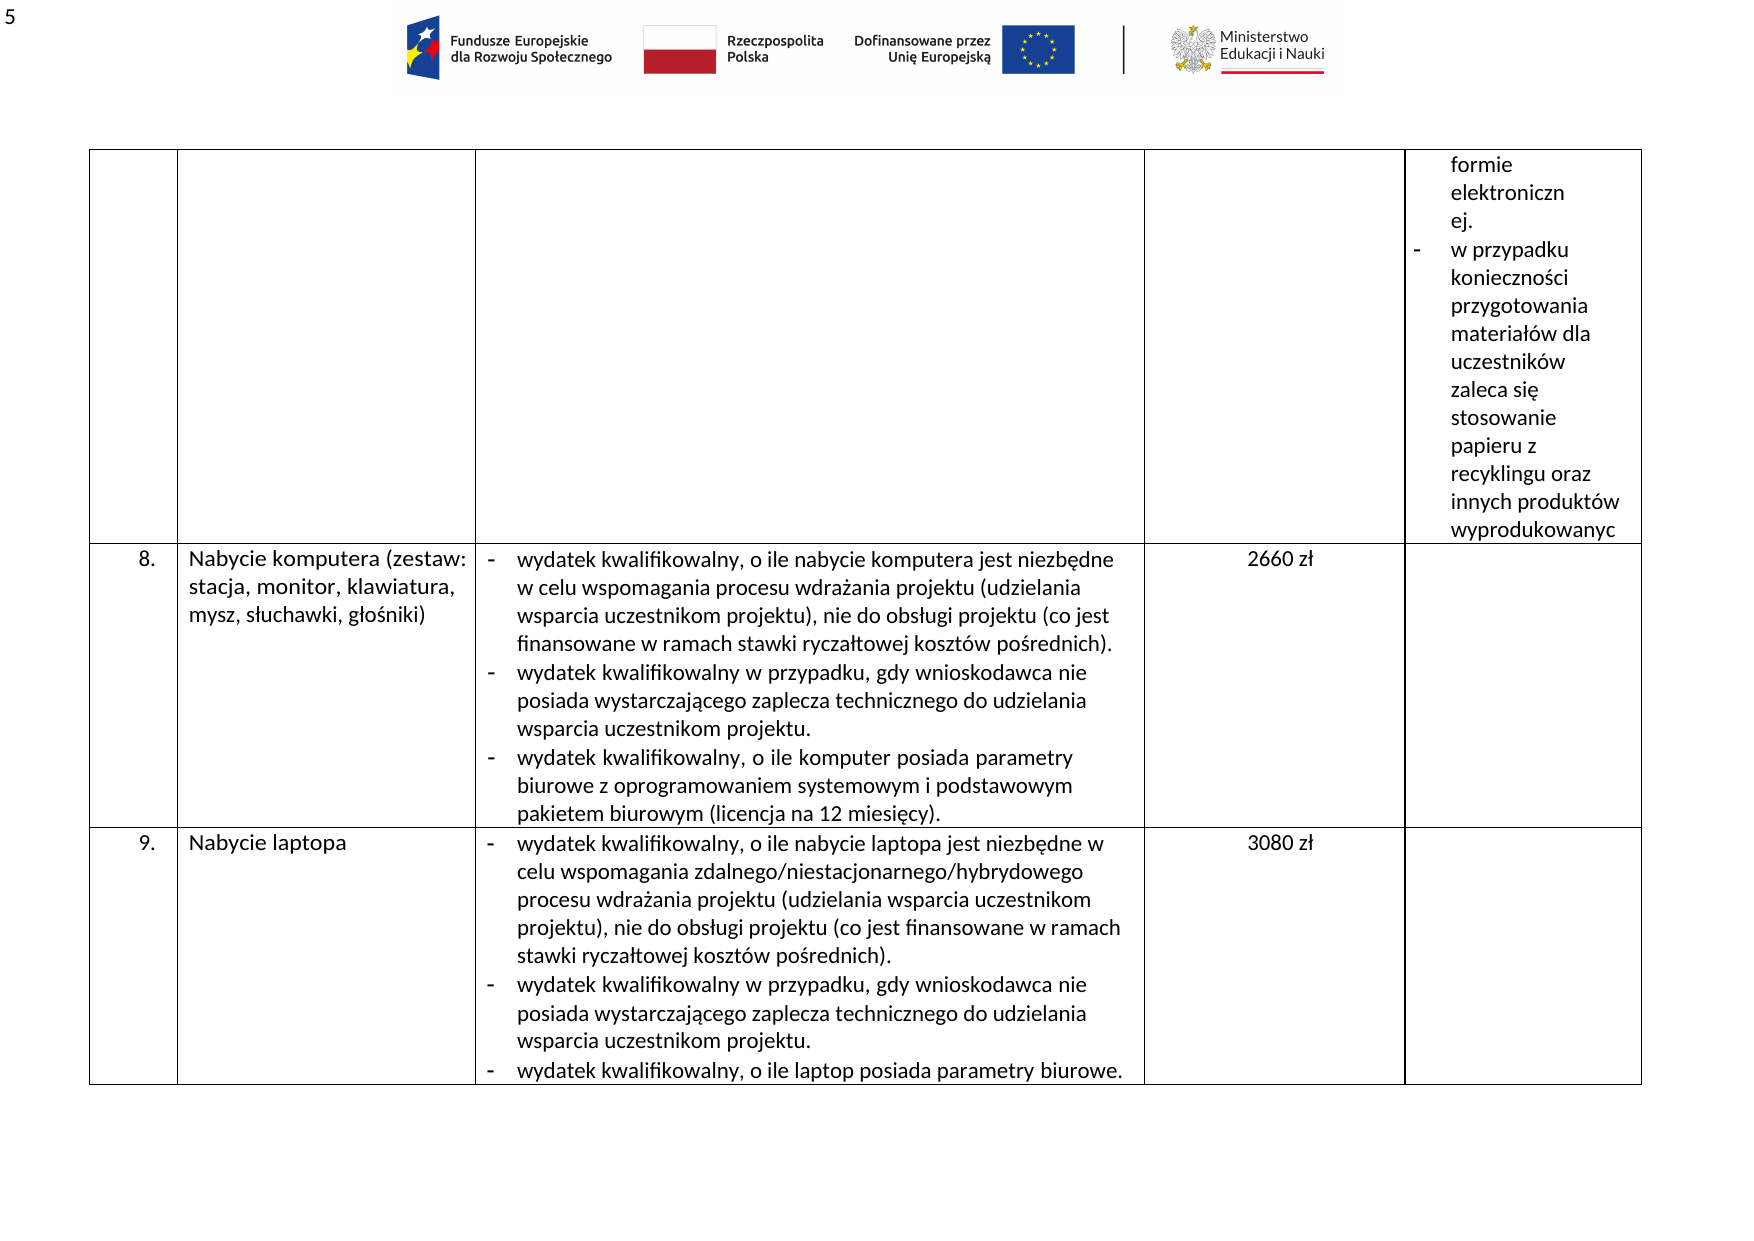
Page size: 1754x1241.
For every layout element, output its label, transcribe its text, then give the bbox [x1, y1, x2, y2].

table_cell wydatek kwalifikowalny, o ile nabycie laptopa jest niezbędne w celu wspomagania zdalnego/niestacjonarnego/hybrydowego procesu wdrażania projektu (udzielania wsparcia uczestnikom projektu), nie do obsługi projektu (co jest finansowane w ramach stawki ryczałtowej kosztów pośrednich). wydatek kwalifikowalny w przypadku, gdy wnioskodawca nie posiada wystarczającego zaplecza technicznego do udzielania wsparcia uczestnikom projektu. wydatek kwalifikowalny, o ile laptop posiada parametry biurowe. [476, 828, 1144, 1083]
picture [391, 0, 1340, 96]
table_header [178, 150, 475, 543]
table_cell [1406, 828, 1641, 1083]
table_header [1145, 150, 1404, 543]
table_cell 3080 zł [1145, 828, 1404, 1083]
table_cell wydatek kwalifikowalny, o ile nabycie komputera jest niezbędne w celu wspomagania procesu wdrażania projektu (udzielania wsparcia uczestnikom projektu), nie do obsługi projektu (co jest finansowane w ramach stawki ryczałtowej kosztów pośrednich). wydatek kwalifikowalny w przypadku, gdy wnioskodawca nie posiada wystarczającego zaplecza technicznego do udzielania wsparcia uczestnikom projektu. wydatek kwalifikowalny, o ile komputer posiada parametry biurowe z oprogramowaniem systemowym i podstawowym pakietem biurowym (licencja na 12 miesięcy). [476, 544, 1144, 827]
table_header [90, 150, 177, 543]
table_header formie elektronicznej. w przypadku konieczności przygotowania materiałów dla uczestników zaleca się stosowanie papieru z recyklingu oraz innych produktów wyprodukowanych z materiałów biodegradowalnych. [1406, 150, 1641, 543]
table_cell 8. [90, 544, 177, 827]
table_cell 9. [90, 828, 177, 1083]
table_cell Nabycie laptopa [178, 828, 475, 1083]
table_cell [1406, 544, 1641, 827]
table_header [476, 150, 1144, 543]
table_cell Nabycie komputera (zestaw: stacja, monitor, klawiatura, mysz, słuchawki, głośniki) [178, 544, 475, 827]
table_cell 2660 zł [1145, 544, 1404, 827]
